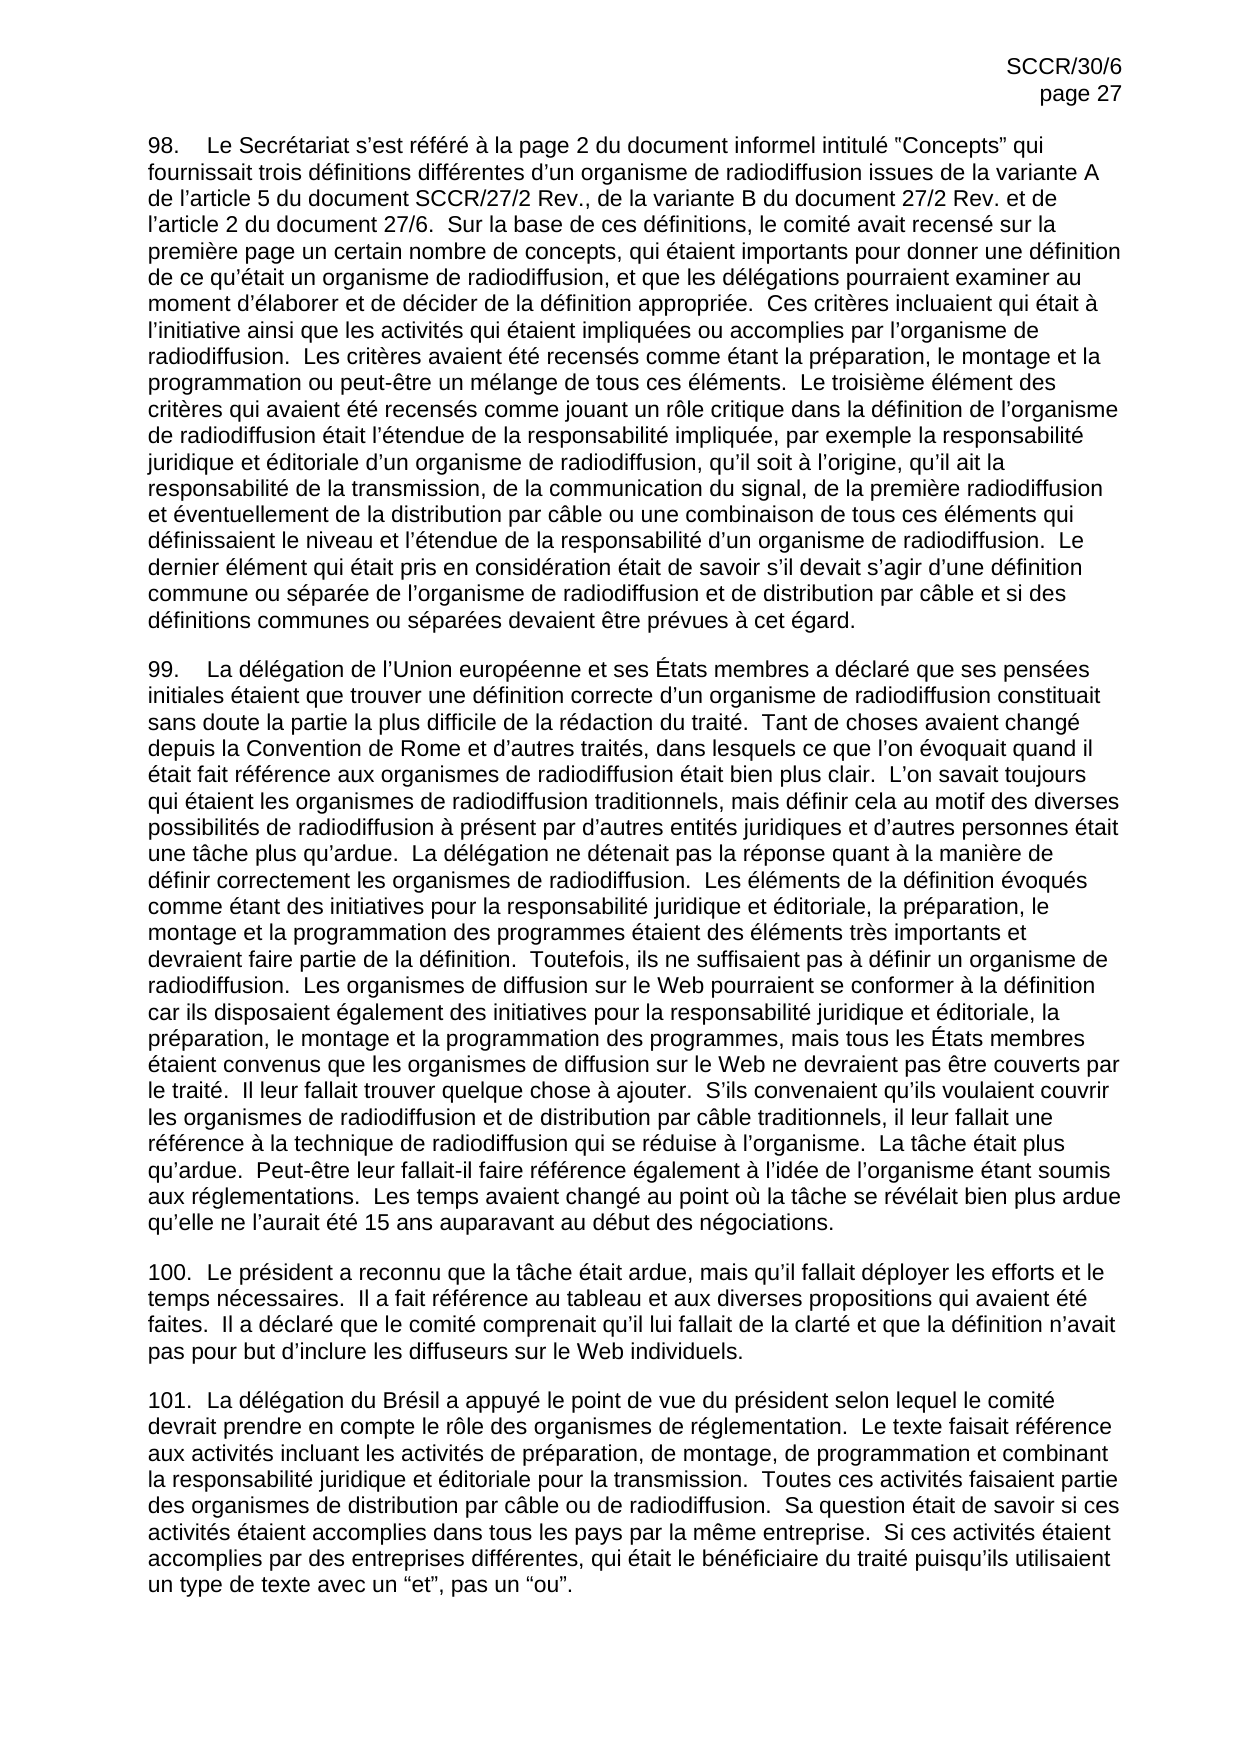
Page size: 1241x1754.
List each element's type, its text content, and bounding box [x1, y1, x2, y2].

text Le Secrétariat s’est référé à la page 2 du document informel intitulé ‟Concepts” qui fournissait trois définitions différentes d’un organisme de radiodiffusion issues de la variante A de l’article 5 du document SCCR/27/2 Rev., de la variante B du document 27/2 Rev. et de l’article 2 du document 27/6. Sur la base de ces définitions, le comité avait recensé sur la première page un certain nombre de concepts, qui étaient importants pour donner une définition de ce qu’était un organisme de radiodiffusion, et que les délégations pourraient examiner au moment d’élaborer et de décider de la définition appropriée. Ces critères incluaient qui était à l’initiative ainsi que les activités qui étaient impliquées ou accomplies par l’organisme de radiodiffusion. Les critères avaient été recensés comme étant la préparation, le montage et la programmation ou peut-être un mélange de tous ces éléments. Le troisième élément des critères qui avaient été recensés comme jouant un rôle critique dans la définition de l’organisme de radiodiffusion était l’étendue de la responsabilité impliquée, par exemple la responsabilité juridique et éditoriale d’un organisme de radiodiffusion, qu’il soit à l’origine, qu’il ait la responsabilité de la transmission, de la communication du signal, de la première radiodiffusion et éventuellement de la distribution par câble ou une combinaison de tous ces éléments qui définissaient le niveau et l’étendue de la responsabilité d’un organisme de radiodiffusion. Le dernier élément qui était pris en considération était de savoir s’il devait s’agir d’une définition commune ou séparée de l’organisme de radiodiffusion et de distribution par câble et si des définitions communes ou séparées devaient être prévues à cet égard. [148, 132, 1122, 633]
text Le président a reconnu que la tâche était ardue, mais qu’il fallait déployer les efforts et le temps nécessaires. Il a fait référence au tableau et aux diverses propositions qui avaient été faites. Il a déclaré que le comité comprenait qu’il lui fallait de la clarté et que la définition n’avait pas pour but d’inclure les diffuseurs sur le Web individuels. [148, 1258, 1122, 1364]
text La délégation de l’Union européenne et ses États membres a déclaré que ses pensées initiales étaient que trouver une définition correcte d’un organisme de radiodiffusion constituait sans doute la partie la plus difficile de la rédaction du traité. Tant de choses avaient changé depuis la Convention de Rome et d’autres traités, dans lesquels ce que l’on évoquait quand il était fait référence aux organismes de radiodiffusion était bien plus clair. L’on savait toujours qui étaient les organismes de radiodiffusion traditionnels, mais définir cela au motif des diverses possibilités de radiodiffusion à présent par d’autres entités juridiques et d’autres personnes était une tâche plus qu’ardue. La délégation ne détenait pas la réponse quant à la manière de définir correctement les organismes de radiodiffusion. Les éléments de la définition évoqués comme étant des initiatives pour la responsabilité juridique et éditoriale, la préparation, le montage et la programmation des programmes étaient des éléments très importants et devraient faire partie de la définition. Toutefois, ils ne suffisaient pas à définir un organisme de radiodiffusion. Les organismes de diffusion sur le Web pourraient se conformer à la définition car ils disposaient également des initiatives pour la responsabilité juridique et éditoriale, la préparation, le montage et la programmation des programmes, mais tous les États membres étaient convenus que les organismes de diffusion sur le Web ne devraient pas être couverts par le traité. Il leur fallait trouver quelque chose à ajouter. S’ils convenaient qu’ils voulaient couvrir les organismes de radiodiffusion et de distribution par câble traditionnels, il leur fallait une référence à la technique de radiodiffusion qui se réduise à l’organisme. La tâche était plus qu’ardue. Peut-être leur fallait-il faire référence également à l’idée de l’organisme étant soumis aux réglementations. Les temps avaient changé au point où la tâche se révélait bien plus ardue qu’elle ne l’aurait été 15 ans auparavant au début des négociations. [148, 656, 1122, 1236]
text La délégation du Brésil a appuyé le point de vue du président selon lequel le comité devrait prendre en compte le rôle des organismes de réglementation. Le texte faisait référence aux activités incluant les activités de préparation, de montage, de programmation et combinant la responsabilité juridique et éditoriale pour la transmission. Toutes ces activités faisaient partie des organismes de distribution par câble ou de radiodiffusion. Sa question était de savoir si ces activités étaient accomplies dans tous les pays par la même entreprise. Si ces activités étaient accomplies par des entreprises différentes, qui était le bénéficiaire du traité puisqu’ils utilisaient un type de texte avec un “et”, pas un “ou”. [148, 1387, 1122, 1598]
